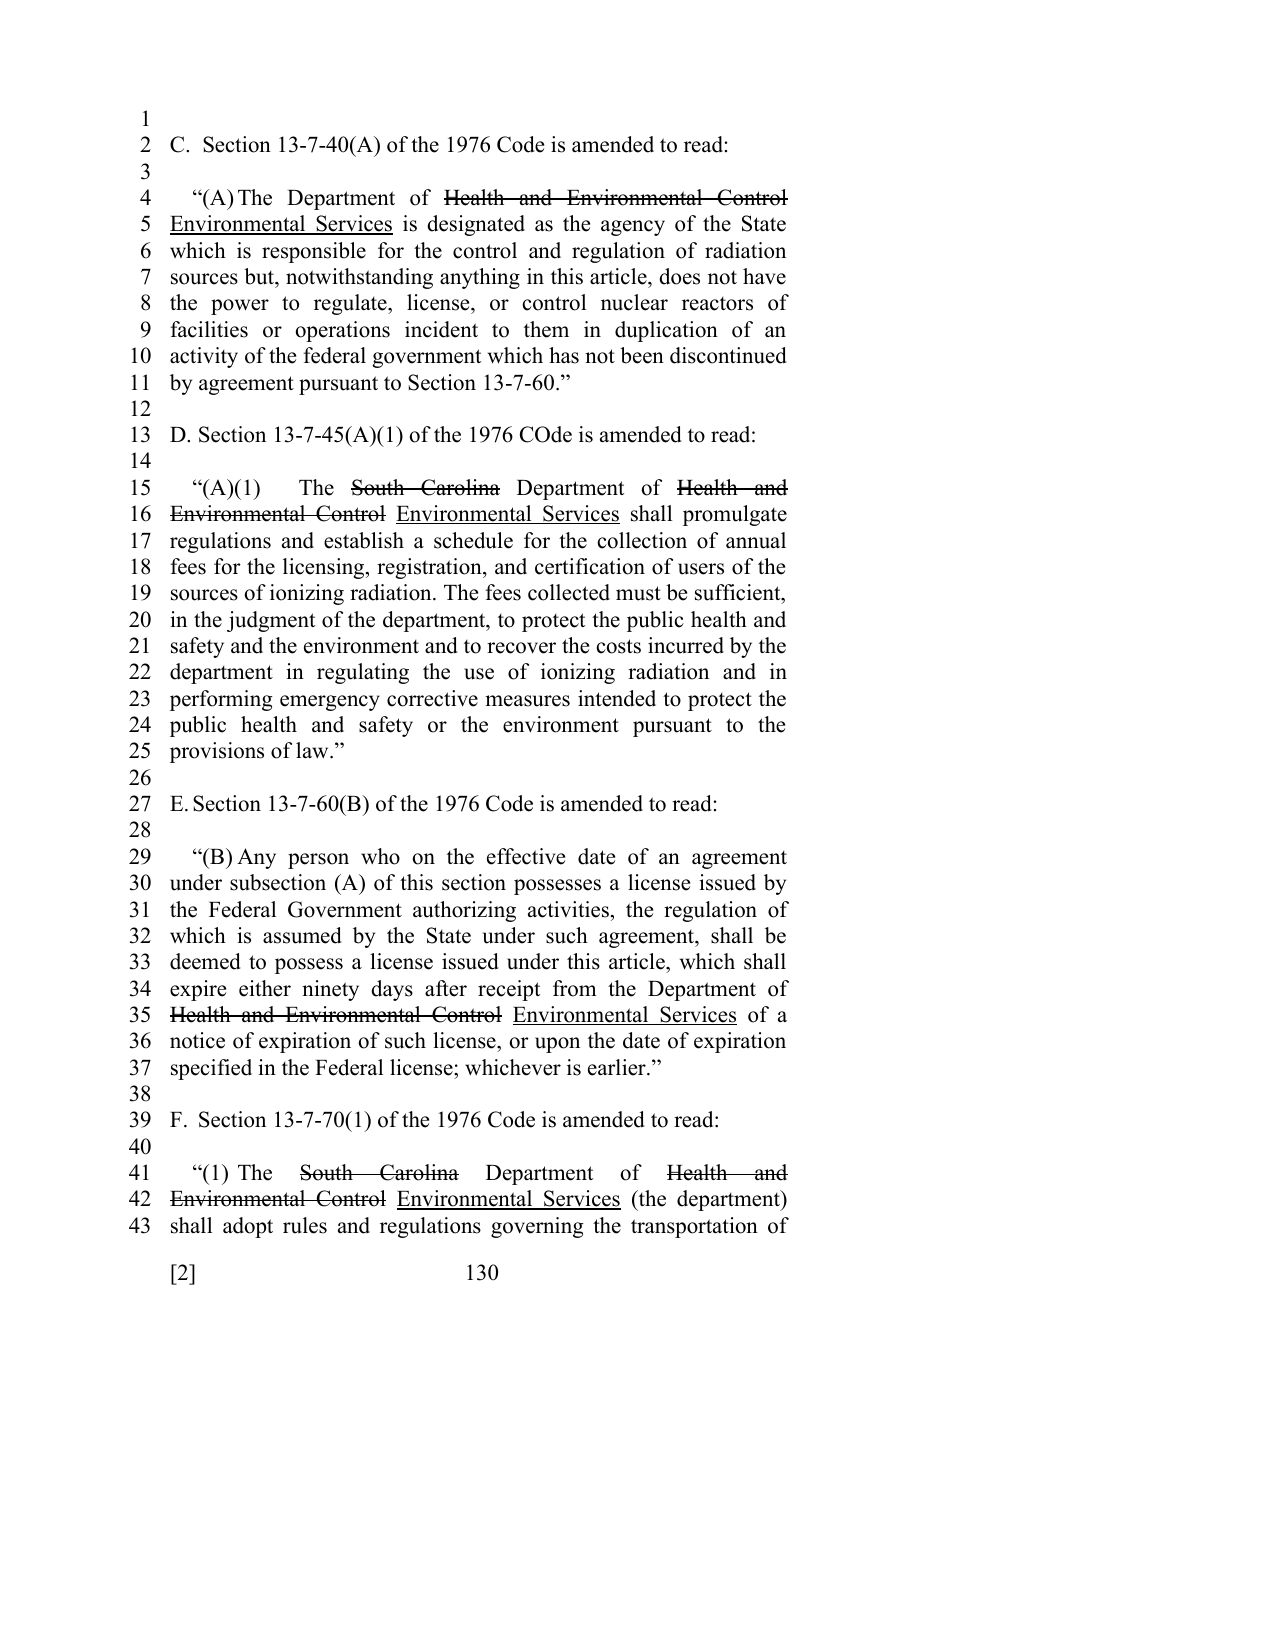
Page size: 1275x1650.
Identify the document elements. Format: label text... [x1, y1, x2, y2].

text C. Section 13-7-40(A) of the 1976 Code is amended to read: [169, 131, 787, 158]
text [169, 1159, 787, 1238]
text “(B) Any person who on the effective date of an agreement under subsection (A) of this section possesses a license issued by the Federal Government authorizing activities, the regulation of which is assumed by the State under such agreement, shall be deemed to possess a license issued under this article, which shall expire either ninety days after receipt from the Department of Health and Environmental Control Environmental Services of a notice of expiration of such license, or upon the date of expiration specified in the Federal license; whichever is earlier.” [169, 843, 787, 1080]
text F. Section 13-7-70(1) of the 1976 Code is amended to read: [169, 1106, 787, 1133]
text D. Section 13-7-45(A)(1) of the 1976 COde is amended to read: [169, 421, 787, 448]
text E. Section 13-7-60(B) of the 1976 Code is amended to read: [169, 790, 787, 817]
text “(A)(1) The South Carolina Department of Health and Environmental Control Environmental Services shall promulgate regulations and establish a schedule for the collection of annual fees for the licensing, registration, and certification of users of the sources of ionizing radiation. The fees collected must be sufficient, in the judgment of the department, to protect the public health and safety and the environment and to recover the costs incurred by the department in regulating the use of ionizing radiation and in performing emergency corrective measures intended to protect the public health and safety or the environment pursuant to the provisions of law.” [169, 474, 787, 764]
text “(A) The Department of Health and Environmental Control Environmental Services is designated as the agency of the State which is responsible for the control and regulation of radiation sources but, notwithstanding anything in this article, does not have the power to regulate, license, or control nuclear reactors of facilities or operations incident to them in duplication of an activity of the federal government which has not been discontinued by agreement pursuant to Section 13-7-60.” [169, 184, 787, 395]
